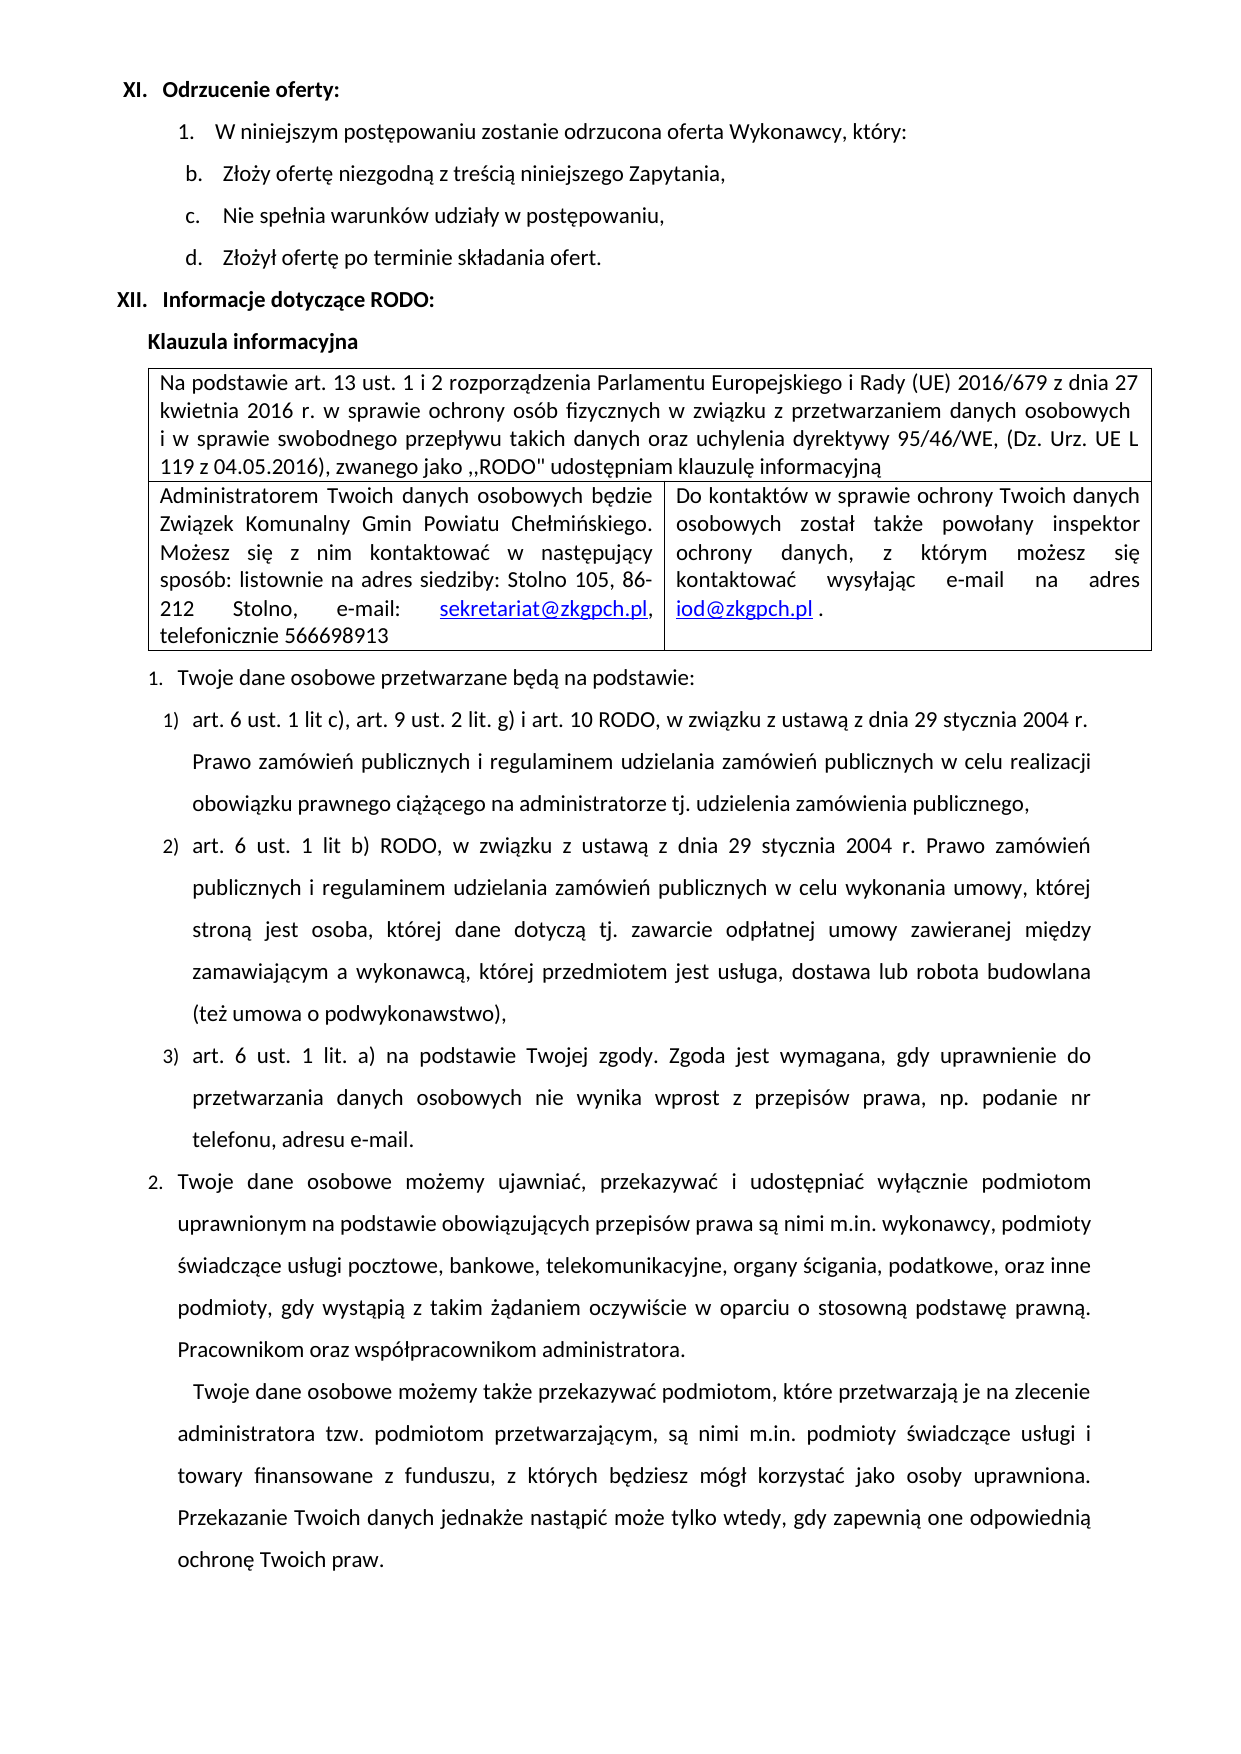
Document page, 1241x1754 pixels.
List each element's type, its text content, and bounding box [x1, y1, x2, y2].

list Twoje dane osobowe przetwarzane będą na podstawie: [148, 663, 1093, 691]
list Złożył ofertę po terminie składania ofert. [185, 243, 1093, 271]
list Nie spełnia warunków udziały w postępowaniu, [185, 201, 1093, 229]
table_cell Do kontaktów w sprawie ochrony Twoich danych osobowych został także powołany inspektor ochrony danych, z którym możesz się kontaktować wysyłając e-mail na adres iod@zkgpch.pl . [665, 482, 1151, 650]
list art. 6 ust. 1 lit. a) na podstawie Twojej zgody. Zgoda jest wymagana, gdy uprawnienie do przetwarzania danych osobowych nie wynika wprost z przepisów prawa, np. podanie nr telefonu, adresu e-mail. [162, 1041, 1093, 1153]
list Odrzucenie oferty: [148, 75, 1093, 103]
text Klauzula informacyjna [148, 327, 1093, 355]
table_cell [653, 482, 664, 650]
list Informacje dotyczące RODO: [148, 285, 1093, 313]
list art. 6 ust. 1 lit c), art. 9 ust. 2 lit. g) i art. 10 RODO, w związku z ustawą z dnia 29 stycznia 2004 r. Prawo zamówień publicznych i regulaminem udzielania zamówień publicznych w celu realizacji obowiązku prawnego ciążącego na administratorze tj. udzielenia zamówienia publicznego, [162, 705, 1093, 817]
text Twoje dane osobowe możemy także przekazywać podmiotom, które przetwarzają je na zlecenie administratora tzw. podmiotom przetwarzającym, są nimi m.in. podmioty świadczące usługi i towary finansowane z funduszu, z których będziesz mógł korzystać jako osoby uprawniona. Przekazanie Twoich danych jednakże nastąpić może tylko wtedy, gdy zapewnią one odpowiednią ochronę Twoich praw. [148, 1377, 1093, 1573]
list art. 6 ust. 1 lit b) RODO, w związku z ustawą z dnia 29 stycznia 2004 r. Prawo zamówień publicznych i regulaminem udzielania zamówień publicznych w celu wykonania umowy, której stroną jest osoba, której dane dotyczą tj. zawarcie odpłatnej umowy zawieranej między zamawiającym a wykonawcą, której przedmiotem jest usługa, dostawa lub robota budowlana (też umowa o podwykonawstwo), [162, 831, 1093, 1027]
table_header Na podstawie art. 13 ust. 1 i 2 rozporządzenia Parlamentu Europejskiego i Rady (UE) 2016/679 z dnia 27 kwietnia 2016 r. w sprawie ochrony osób fizycznych w związku z przetwarzaniem danych osobowych i w sprawie swobodnego przepływu takich danych oraz uchylenia dyrektywy 95/46/WE, (Dz. Urz. UE L 119 z 04.05.2016), zwanego jako ,,RODO" udostępniam klauzulę informacyjną [149, 369, 1151, 481]
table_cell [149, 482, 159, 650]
list W niniejszym postępowaniu zostanie odrzucona oferta Wykonawcy, który: [177, 117, 1093, 145]
list Twoje dane osobowe możemy ujawniać, przekazywać i udostępniać wyłącznie podmiotom uprawnionym na podstawie obowiązujących przepisów prawa są nimi m.in. wykonawcy, podmioty świadczące usługi pocztowe, bankowe, telekomunikacyjne, organy ścigania, podatkowe, oraz inne podmioty, gdy wystąpią z takim żądaniem oczywiście w oparciu o stosowną podstawę prawną. Pracownikom oraz współpracownikom administratora. [148, 1167, 1093, 1363]
list Złoży ofertę niezgodną z treścią niniejszego Zapytania, [185, 159, 1093, 187]
